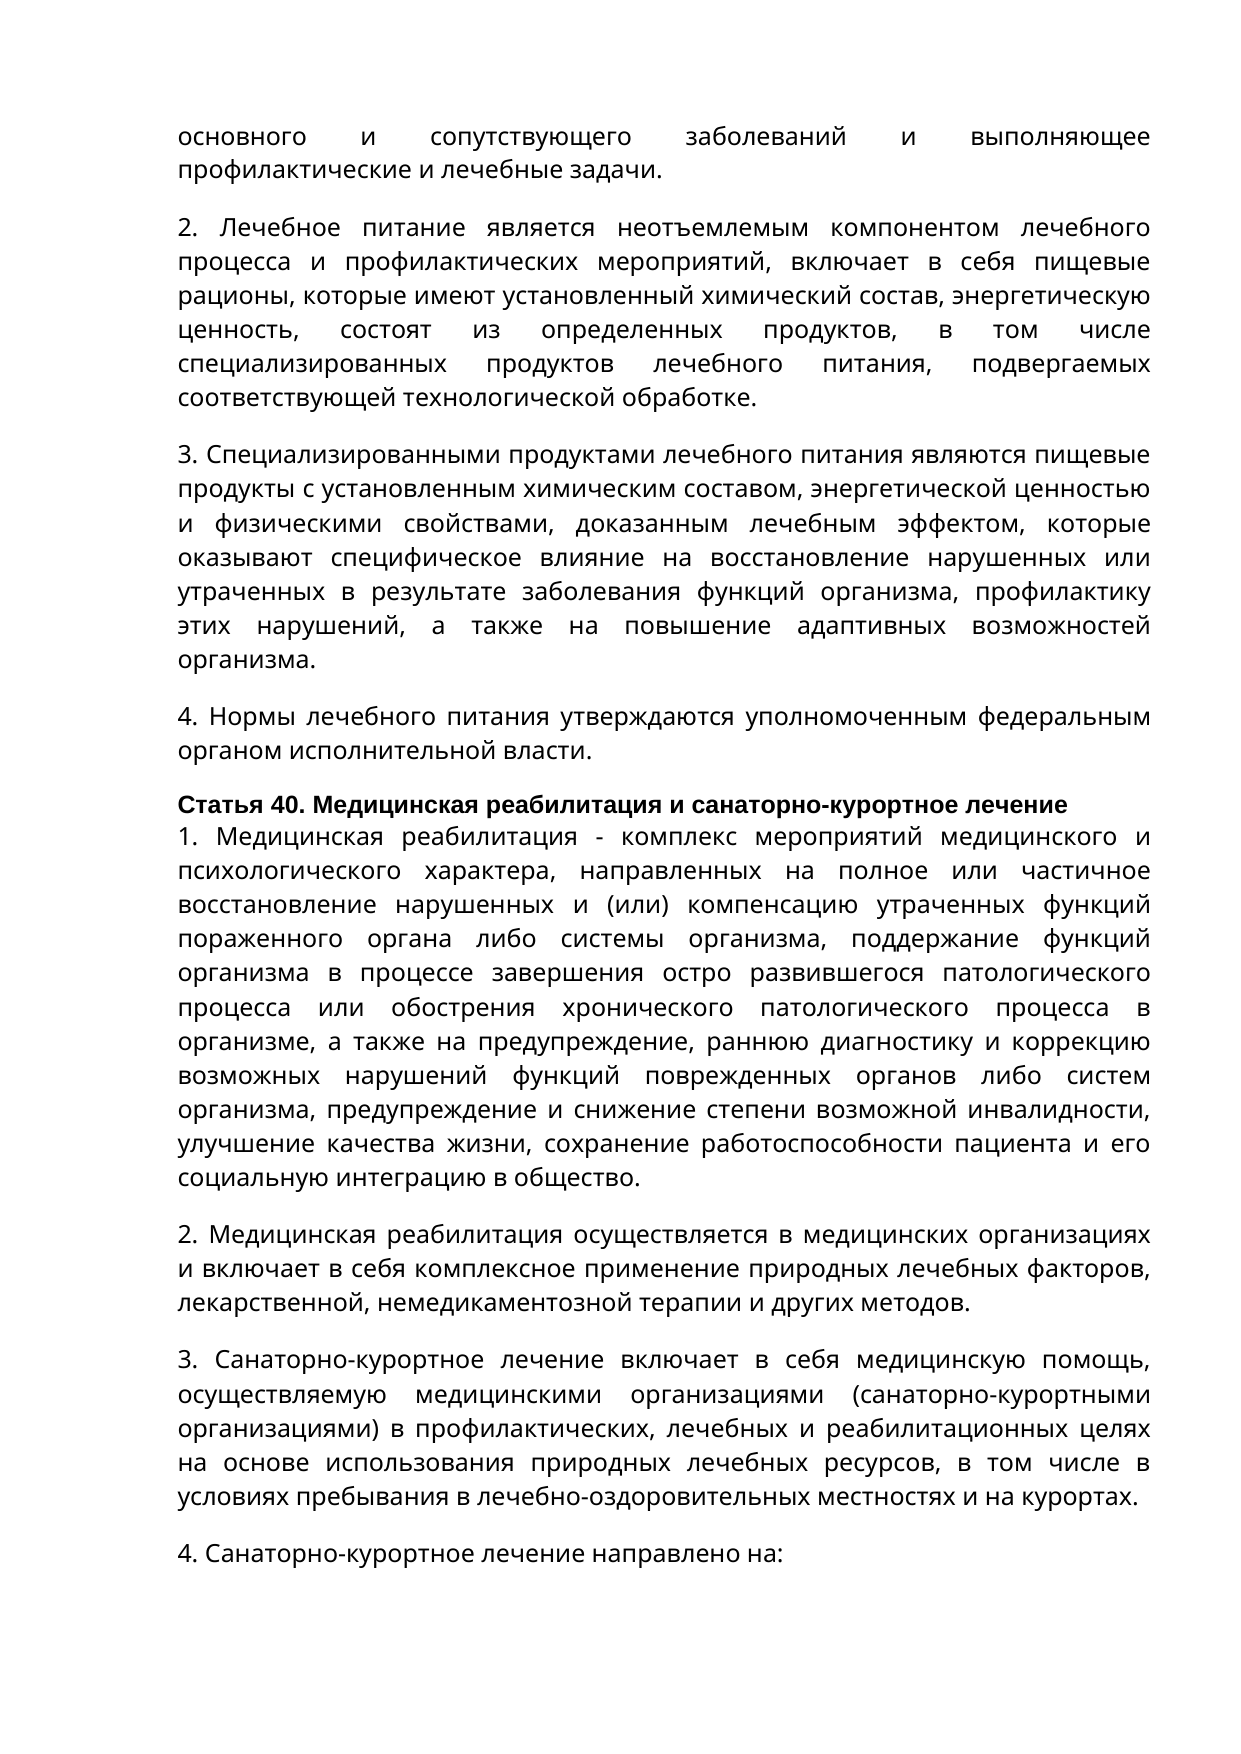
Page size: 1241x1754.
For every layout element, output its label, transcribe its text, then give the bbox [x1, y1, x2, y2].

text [177, 118, 1152, 186]
text 4. Нормы лечебного питания утверждаются уполномоченным федеральным органом исполнительной власти. [177, 699, 1152, 767]
text 4. Санаторно-курортное лечение направлено на: [177, 1536, 1152, 1570]
text 1. Медицинская реабилитация - комплекс мероприятий медицинского и психологического характера, направленных на полное или частичное восстановление нарушенных и (или) компенсацию утраченных функций пораженного органа либо системы организма, поддержание функций организма в процессе завершения остро развившегося патологического процесса или обострения хронического патологического процесса в организме, а также на предупреждение, раннюю диагностику и коррекцию возможных нарушений функций поврежденных органов либо систем организма, предупреждение и снижение степени возможной инвалидности, улучшение качества жизни, сохранение работоспособности пациента и его социальную интеграцию в общество. [177, 819, 1152, 1193]
text Статья 40. Медицинская реабилитация и санаторно-курортное лечение [177, 790, 1152, 819]
text 3. Санаторно-курортное лечение включает в себя медицинскую помощь, осуществляемую медицинскими организациями (санаторно-курортными организациями) в профилактических, лечебных и реабилитационных целях на основе использования природных лечебных ресурсов, в том числе в условиях пребывания в лечебно-оздоровительных местностях и на курортах. [177, 1342, 1152, 1512]
text 2. Лечебное питание является неотъемлемым компонентом лечебного процесса и профилактических мероприятий, включает в себя пищевые рационы, которые имеют установленный химический состав, энергетическую ценность, состоят из определенных продуктов, в том числе специализированных продуктов лечебного питания, подвергаемых соответствующей технологической обработке. [177, 209, 1152, 414]
text 2. Медицинская реабилитация осуществляется в медицинских организациях и включает в себя комплексное применение природных лечебных факторов, лекарственной, немедикаментозной терапии и других методов. [177, 1217, 1152, 1319]
text 3. Специализированными продуктами лечебного питания являются пищевые продукты с установленным химическим составом, энергетической ценностью и физическими свойствами, доказанным лечебным эффектом, которые оказывают специфическое влияние на восстановление нарушенных или утраченных в результате заболевания функций организма, профилактику этих нарушений, а также на повышение адаптивных возможностей организма. [177, 437, 1152, 676]
